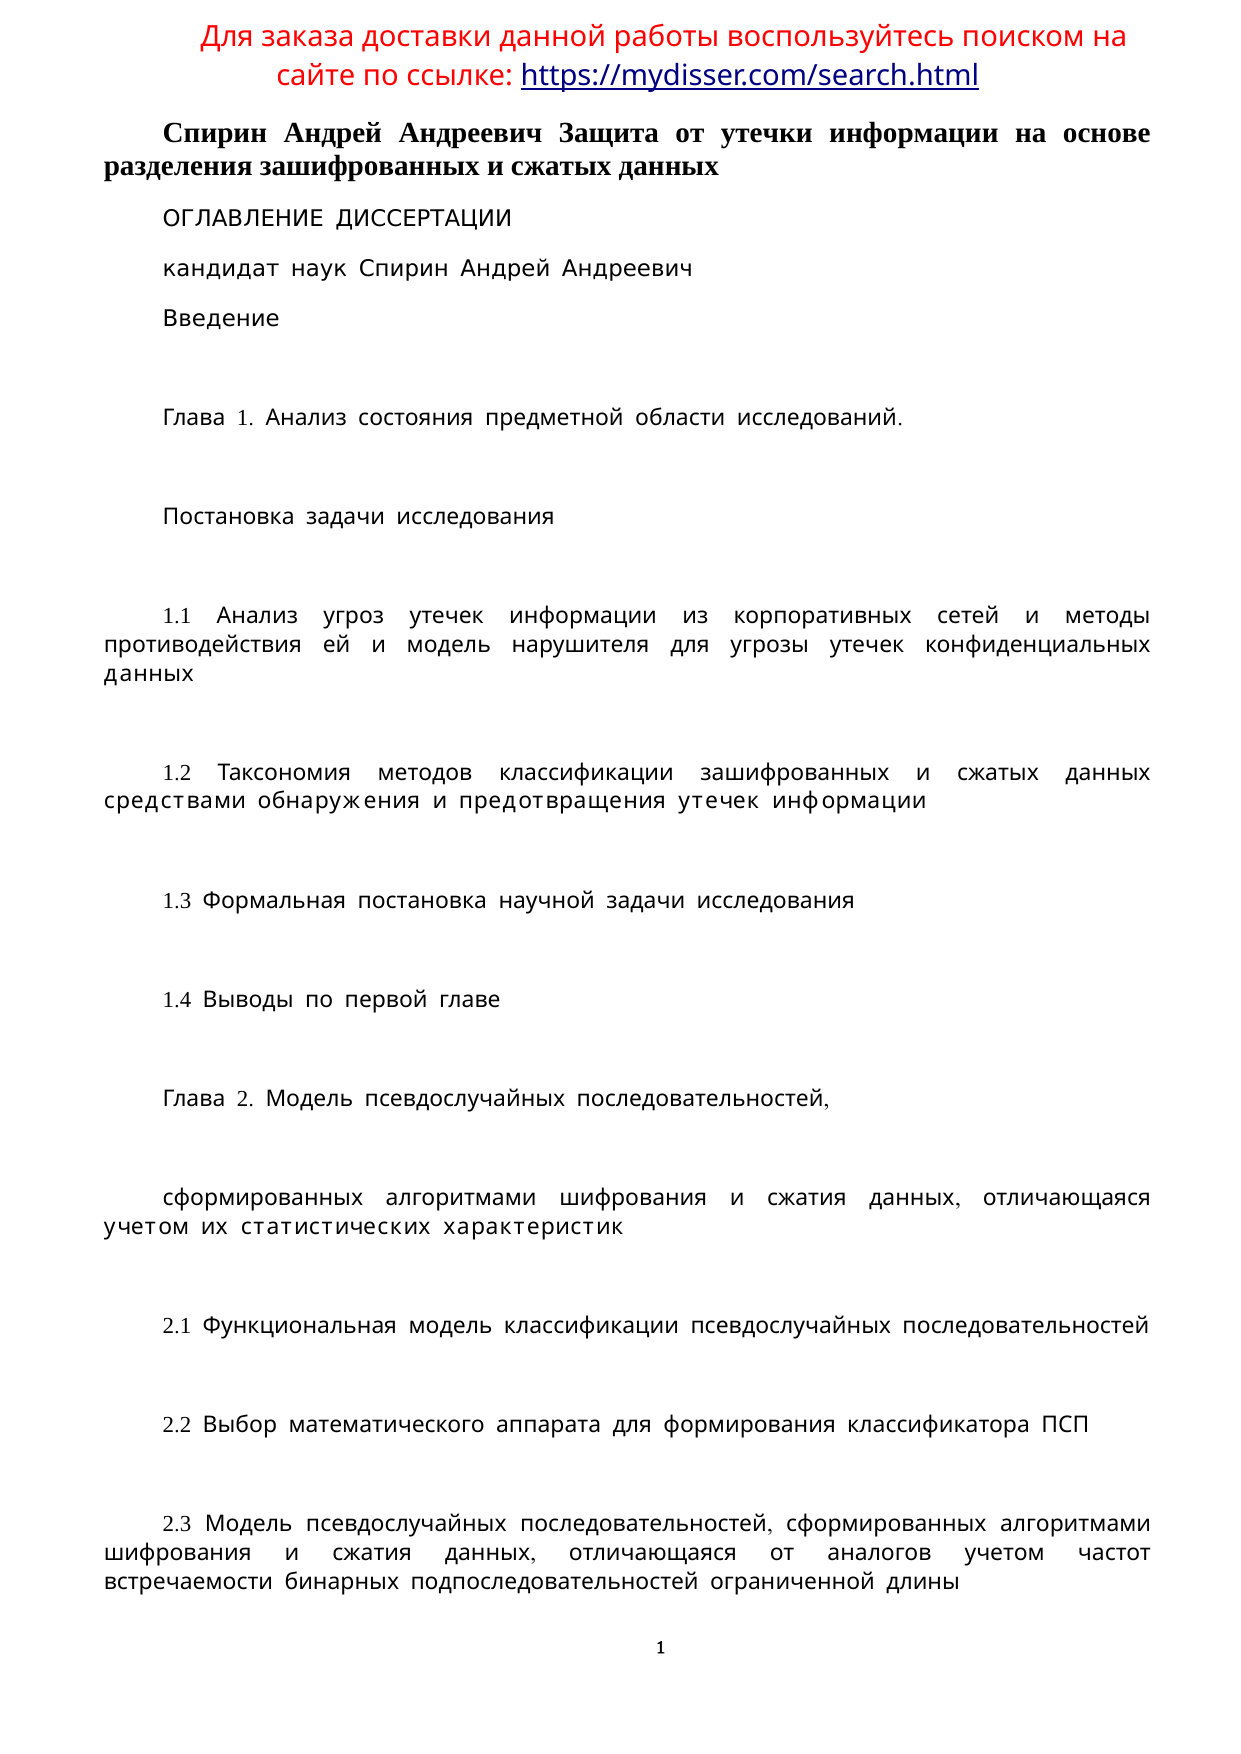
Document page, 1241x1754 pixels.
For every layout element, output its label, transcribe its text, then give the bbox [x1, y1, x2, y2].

text Введение [103, 302, 1152, 331]
text Глава 2. Модель псевдослучайных последовательностей, [103, 1082, 1152, 1111]
text 2.3 Модель псевдослучайных последовательностей, сформированных алгоритмами шифрования и сжатия данных, отличающаяся от аналогов учетом частот встречаемости бинарных подпоследовательностей ограниченной длины [103, 1508, 1152, 1594]
text 2.2 Выбор математического аппарата для формирования классификатора ПСП [103, 1409, 1152, 1437]
text Спирин Андрей Андреевич Защита от утечки информации на основе разделения зашифрованных и сжатых данных [103, 115, 1152, 182]
text 1.3 Формальная постановка научной задачи исследования [103, 884, 1152, 913]
text 1.4 Выводы по первой главе [103, 983, 1152, 1012]
text Глава 1. Анализ состояния предметной области исследований. [103, 401, 1152, 430]
text 1.2 Таксономия методов классификации зашифрованных и сжатых данных средствами обнаружения и предотвращения утечек информации [103, 756, 1152, 814]
text 1.1 Анализ угроз утечек информации из корпоративных сетей и методы противодействия ей и модель нарушителя для угрозы утечек конфиденциальных данных [103, 599, 1152, 686]
text 2.1 Функциональная модель классификации псевдослучайных последовательностей [103, 1309, 1152, 1338]
text ОГЛАВЛЕНИЕ ДИССЕРТАЦИИ [103, 203, 1152, 232]
text сформированных алгоритмами шифрования и сжатия данных, отличающаяся учетом их статистических характеристик [103, 1182, 1152, 1239]
text кандидат наук Спирин Андрей Андреевич [103, 252, 1152, 281]
text Постановка задачи исследования [103, 500, 1152, 529]
